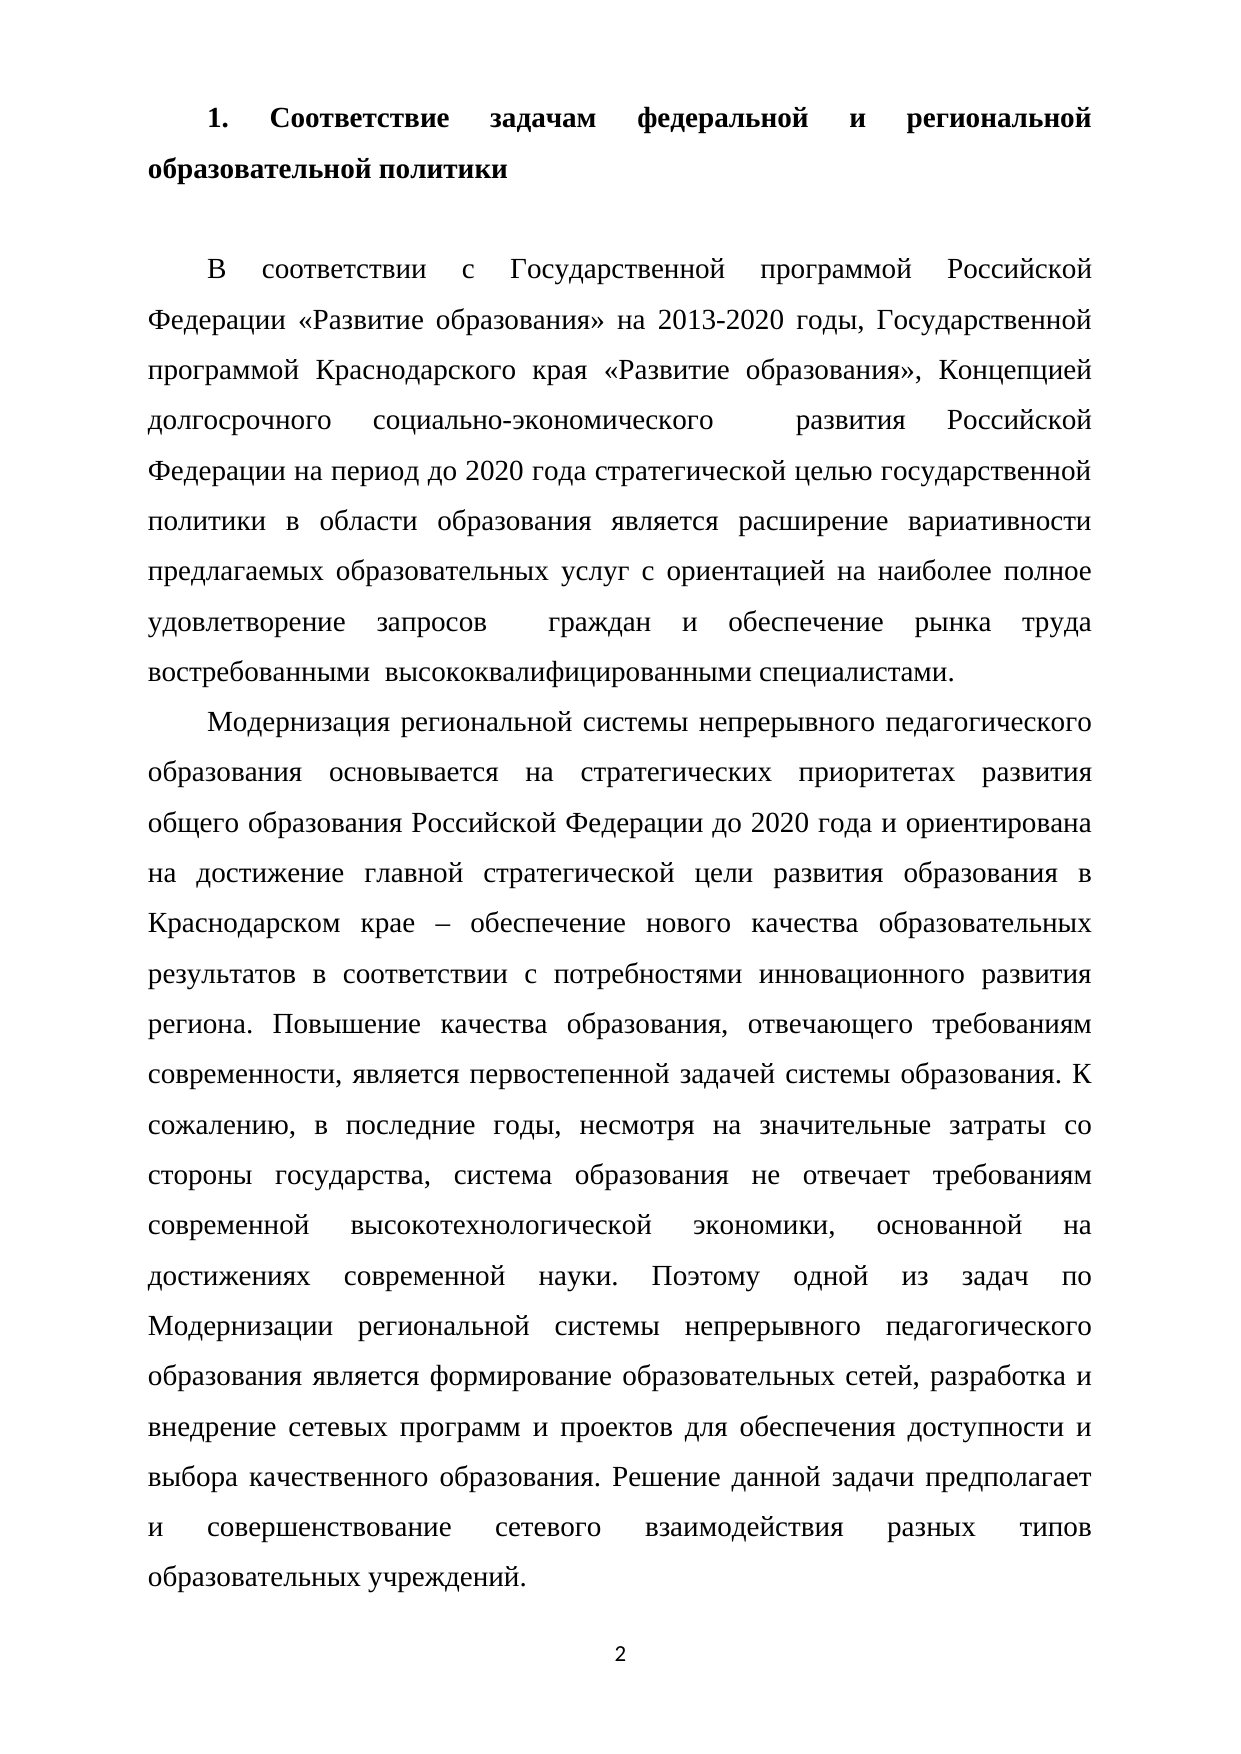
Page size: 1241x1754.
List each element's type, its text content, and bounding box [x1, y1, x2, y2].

text 1. Соответствие задачам федеральной и региональной образовательной политики [148, 101, 1092, 184]
text Модернизация региональной системы непрерывного педагогического образования основывается на стратегических приоритетах развития общего образования Российской Федерации до 2020 года и ориентирована на достижение главной стратегической цели развития образования в Краснодарском крае – обеспечение нового качества образовательных результатов в соответствии с потребностями инновационного развития региона. Повышение качества образования, отвечающего требованиям современности, является первостепенной задачей системы образования. К сожалению, в последние годы, несмотря на значительные затраты со стороны государства, система образования не отвечает требованиям современной высокотехнологической экономики, основанной на достижениях современной науки. Поэтому одной из задач по Модернизации региональной системы непрерывного педагогического образования является формирование образовательных сетей, разработка и внедрение сетевых программ и проектов для обеспечения доступности и выбора качественного образования. Решение данной задачи предполагает и совершенствование сетевого взаимодействия разных типов образовательных учреждений. [148, 704, 1092, 1593]
text В соответствии с Государственной программой Российской Федерации «Развитие образования» на 2013-2020 годы, Государственной программой Краснодарского края «Развитие образования», Концепцией долгосрочного социально-экономического развития Российской Федерации на период до 2020 года стратегической целью государственной политики в области образования является расширение вариативности предлагаемых образовательных услуг с ориентацией на наиболее полное удовлетворение запросов граждан и обеспечение рынка труда востребованными высококвалифицированными специалистами. [148, 251, 1092, 687]
